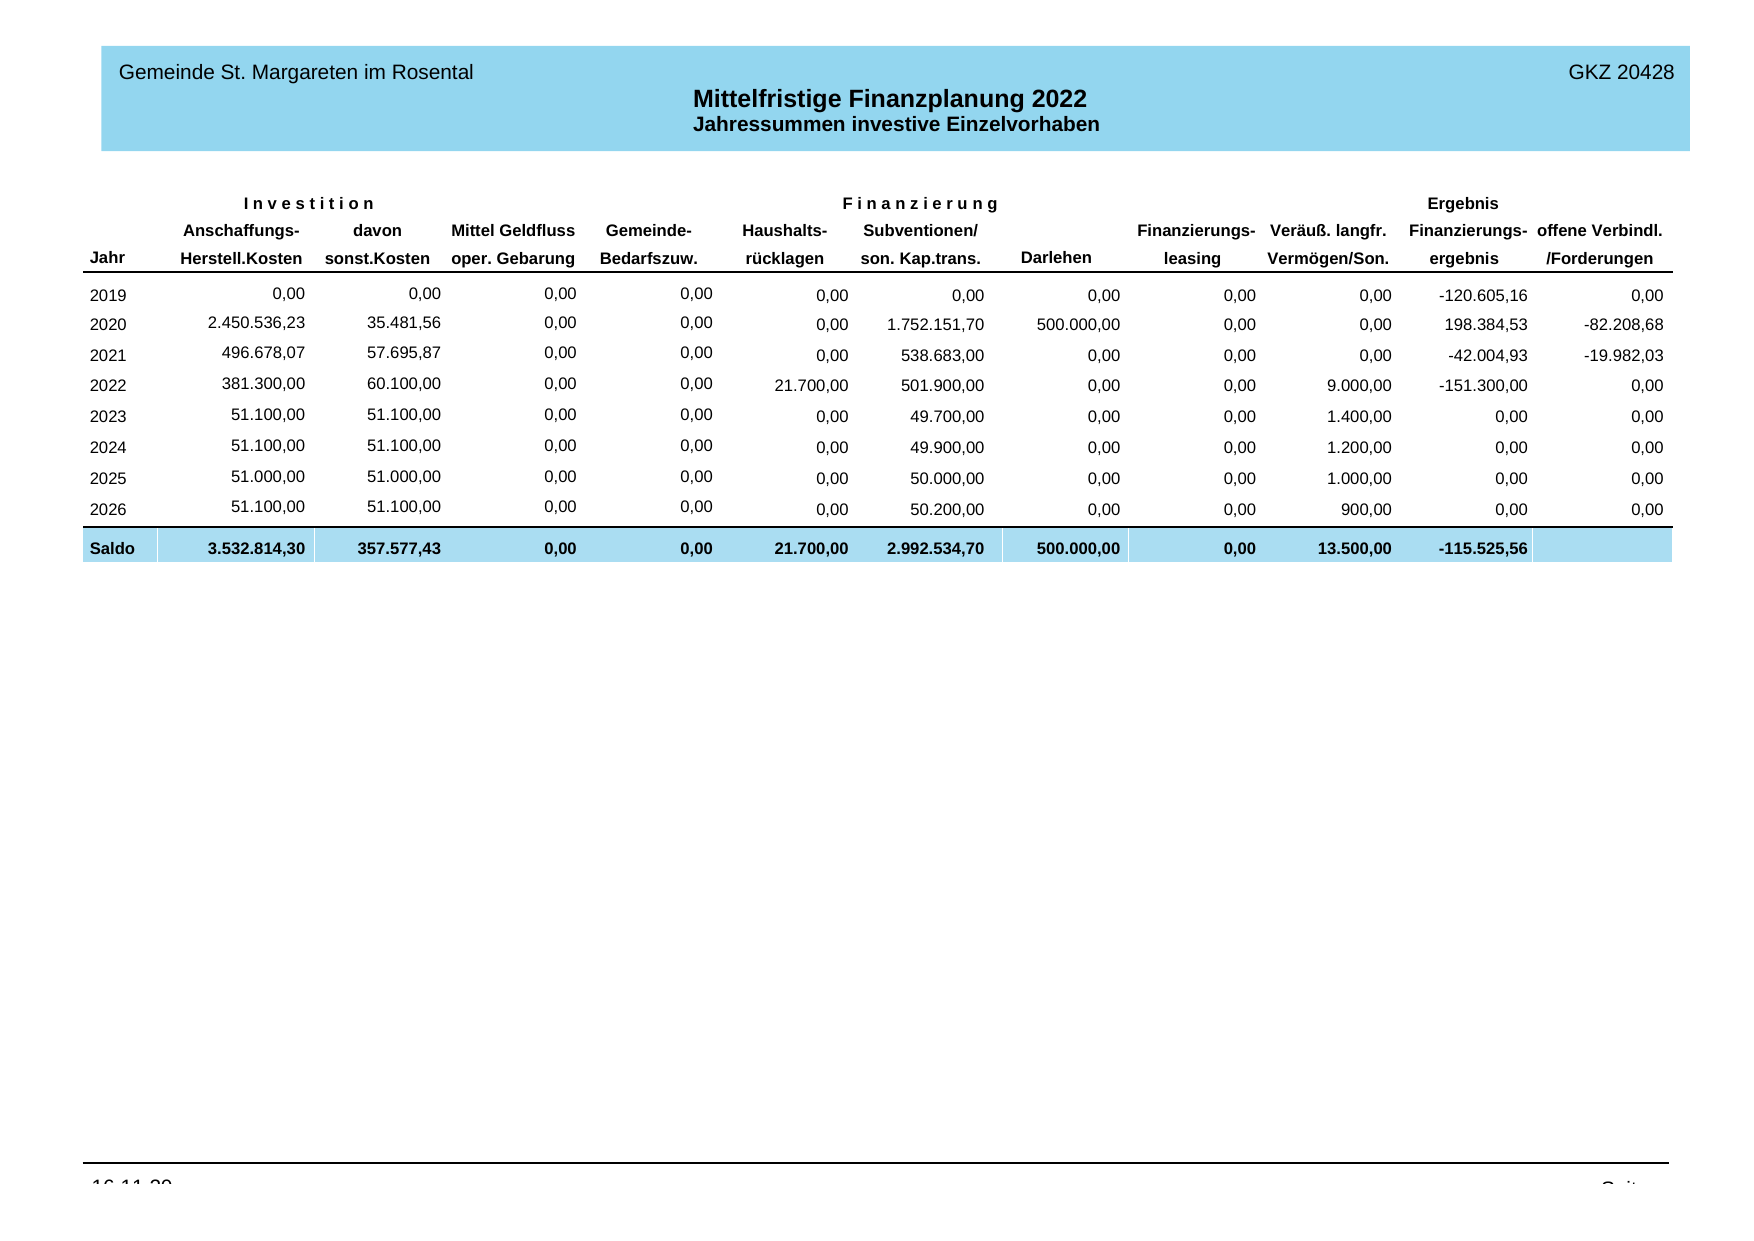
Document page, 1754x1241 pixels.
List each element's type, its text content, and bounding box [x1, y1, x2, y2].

text I n v e s t i t i o n F i n a n z i e r u n g Ergebnis [243, 193, 1683, 213]
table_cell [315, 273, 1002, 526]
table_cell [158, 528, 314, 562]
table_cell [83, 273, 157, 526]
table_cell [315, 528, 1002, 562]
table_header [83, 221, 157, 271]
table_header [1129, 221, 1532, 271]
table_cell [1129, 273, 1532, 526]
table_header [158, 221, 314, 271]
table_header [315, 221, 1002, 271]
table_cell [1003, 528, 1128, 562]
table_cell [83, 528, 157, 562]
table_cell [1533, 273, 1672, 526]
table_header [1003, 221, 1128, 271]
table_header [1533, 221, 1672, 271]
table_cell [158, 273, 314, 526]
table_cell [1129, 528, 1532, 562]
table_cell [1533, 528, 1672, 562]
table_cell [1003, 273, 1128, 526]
